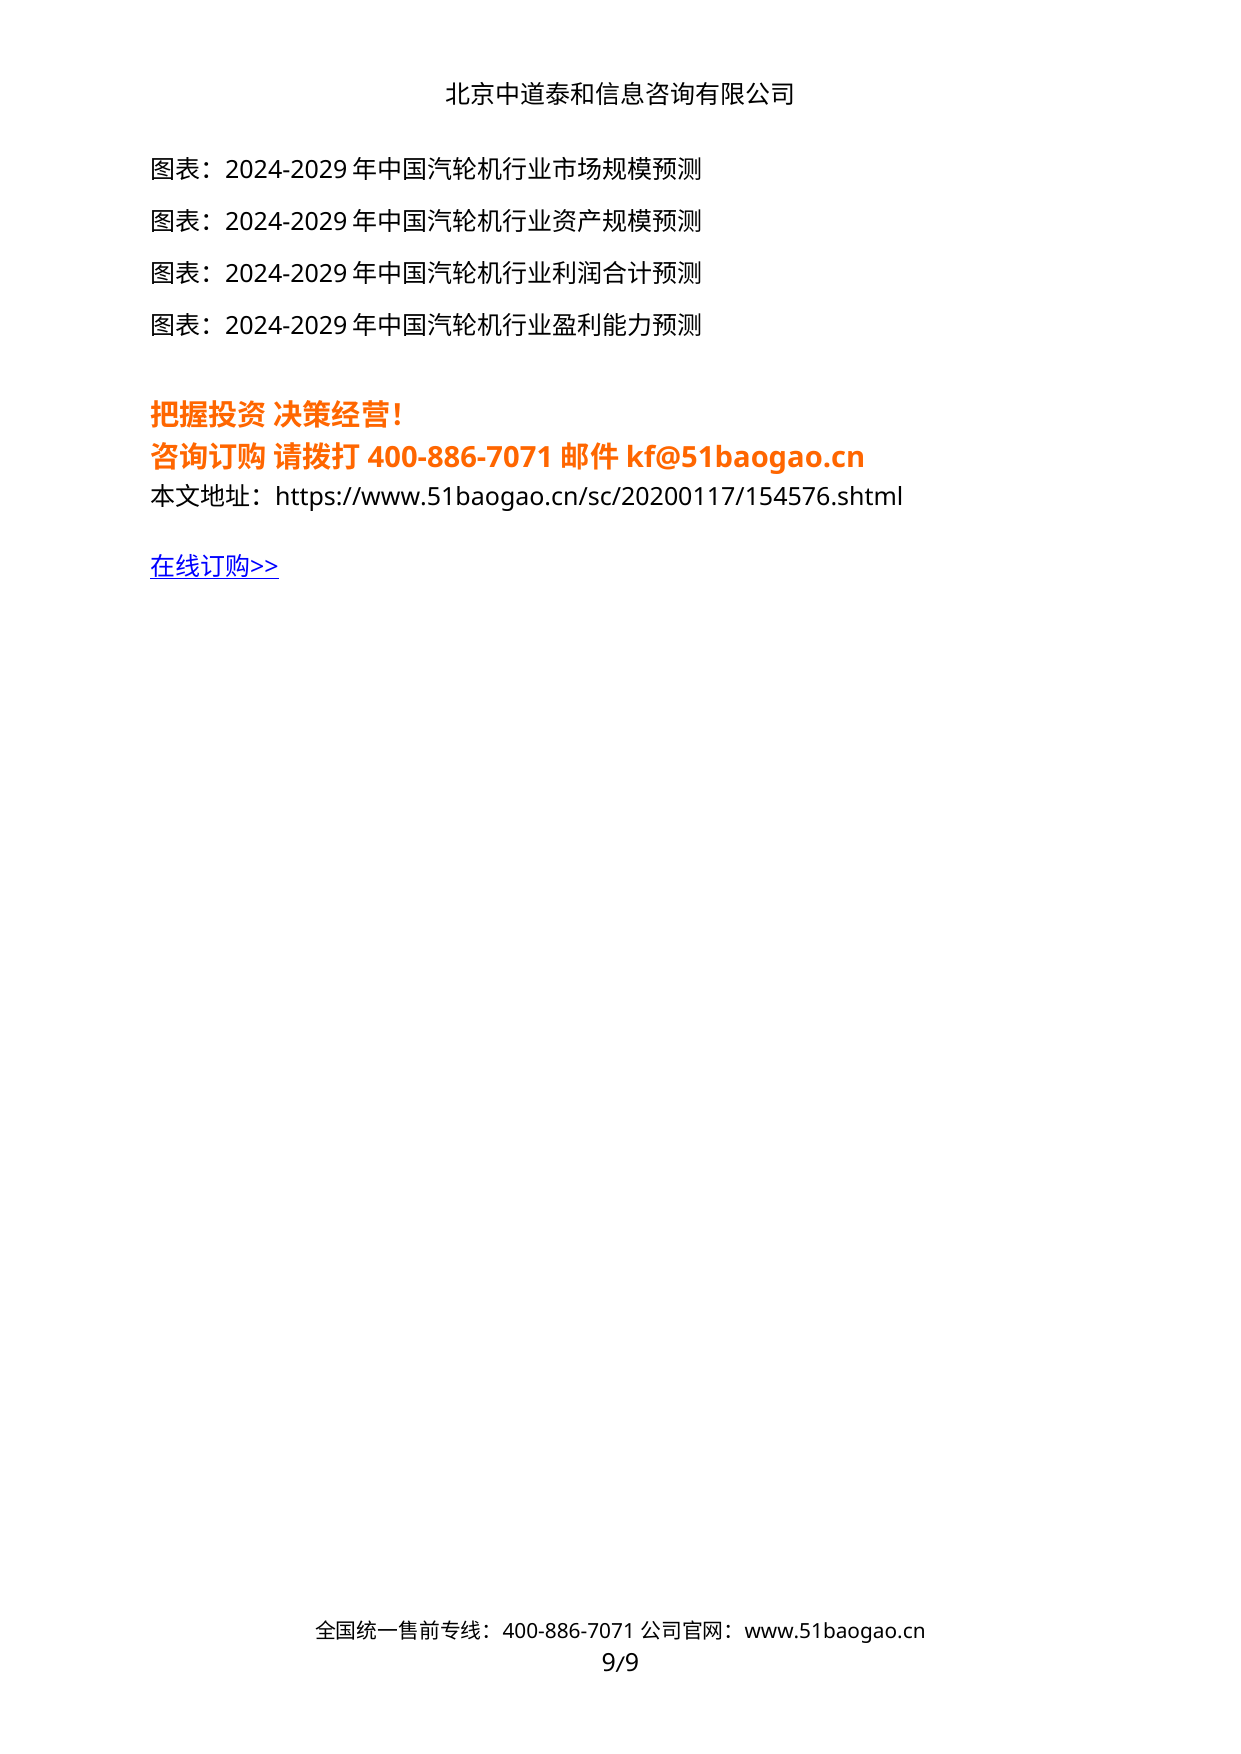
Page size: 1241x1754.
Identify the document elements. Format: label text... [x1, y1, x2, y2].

text 图表：2024-2029年中国汽轮机行业市场规模预测 [150, 150, 1090, 186]
text 图表：2024-2029年中国汽轮机行业盈利能力预测 [150, 306, 1090, 342]
text 在线订购>> [150, 512, 1090, 583]
text 图表：2024-2029年中国汽轮机行业利润合计预测 [150, 254, 1090, 290]
text 把握投资 决策经营！咨询订购 请拨打 400-886-7071 邮件 kf@51baogao.cn本文地址：https://www.51baogao.cn/sc/20200117/154576.shtml [150, 357, 1090, 512]
text 图表：2024-2029年中国汽轮机行业资产规模预测 [150, 202, 1090, 238]
